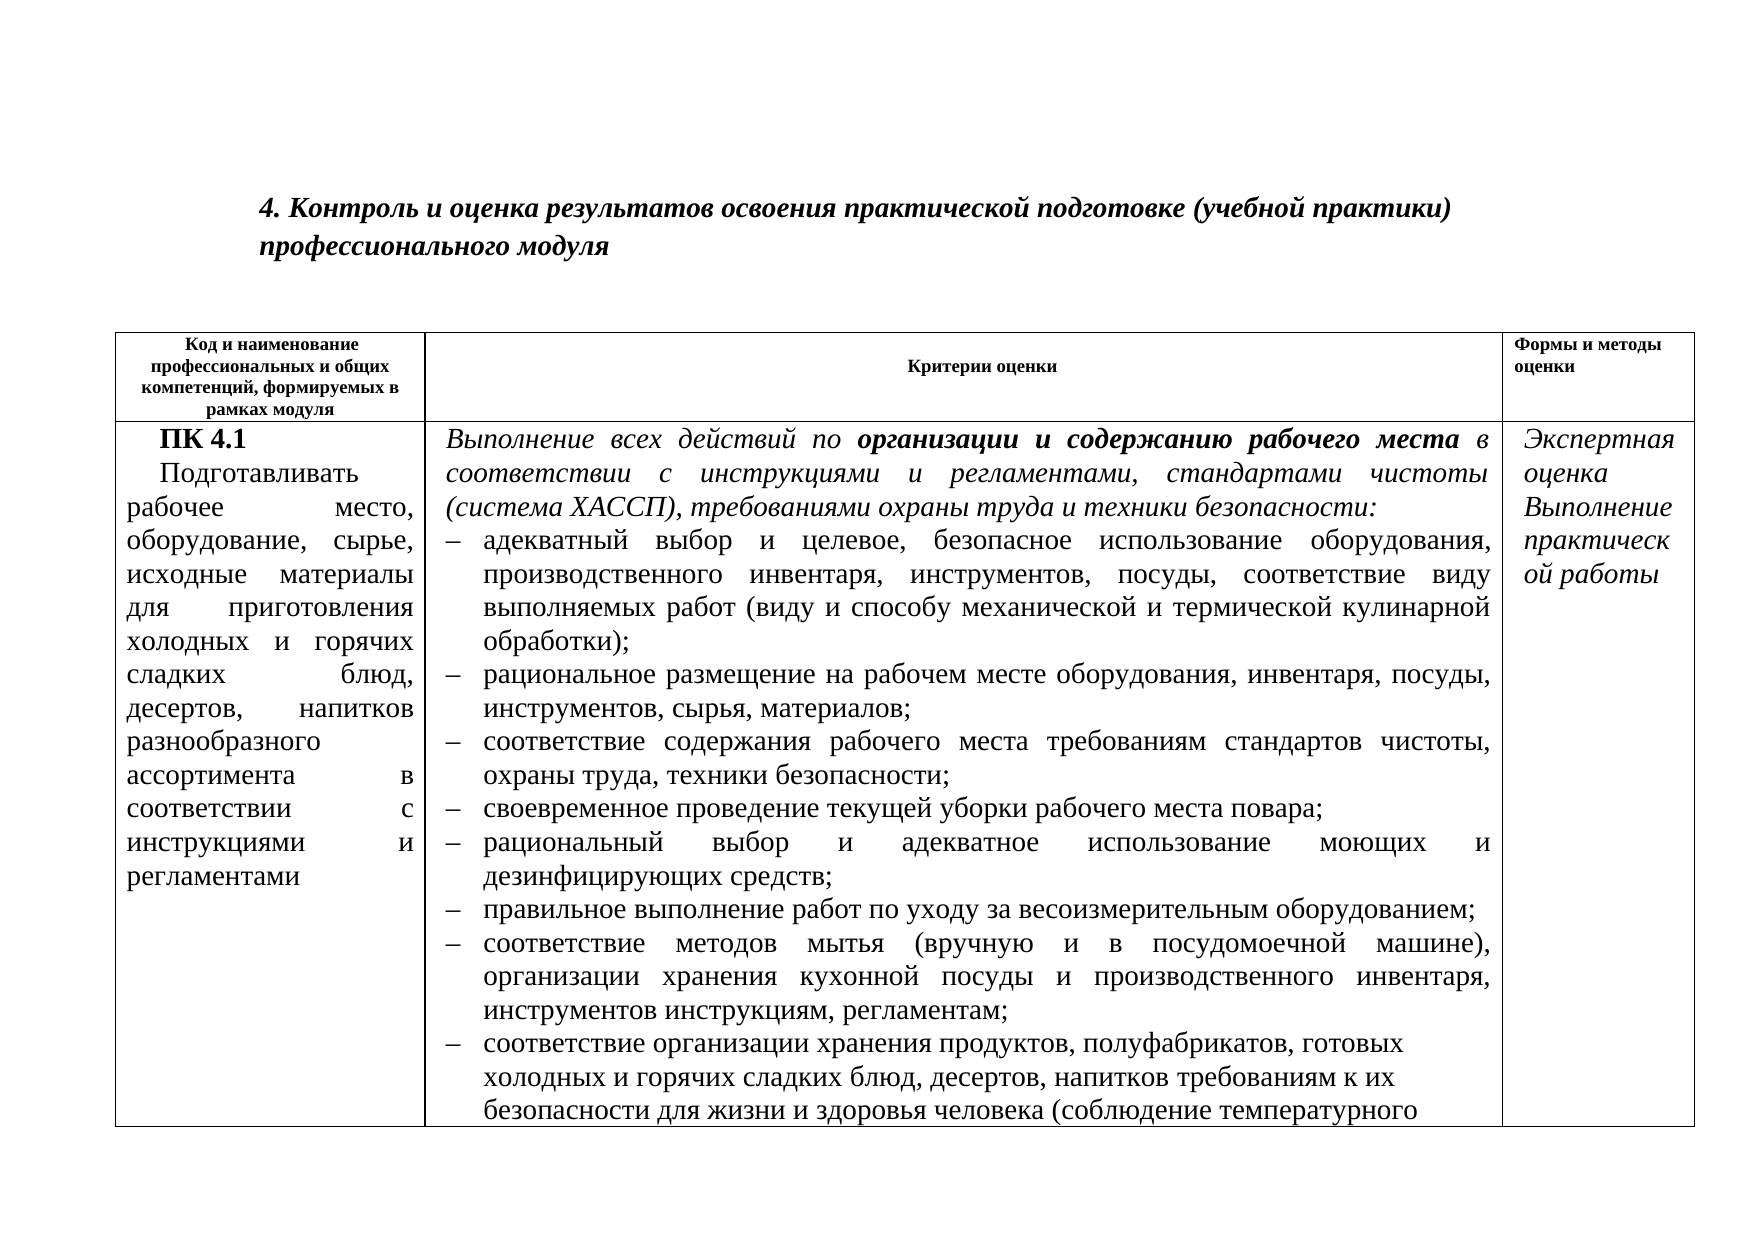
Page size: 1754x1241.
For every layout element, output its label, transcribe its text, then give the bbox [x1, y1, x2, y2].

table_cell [426, 422, 1502, 1126]
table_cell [1503, 422, 1694, 1126]
table_header Код и наименование профессиональных и общих компетенций, формируемых в рамках модуля [116, 333, 424, 421]
table_header Критерии оценки [426, 333, 1502, 421]
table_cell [116, 422, 424, 1126]
text 4. Контроль и оценка результатов освоения практической подготовке (учебной практики) профессионального модуля [259, 190, 1636, 262]
table_header Формы и методы оценки [1503, 333, 1694, 421]
